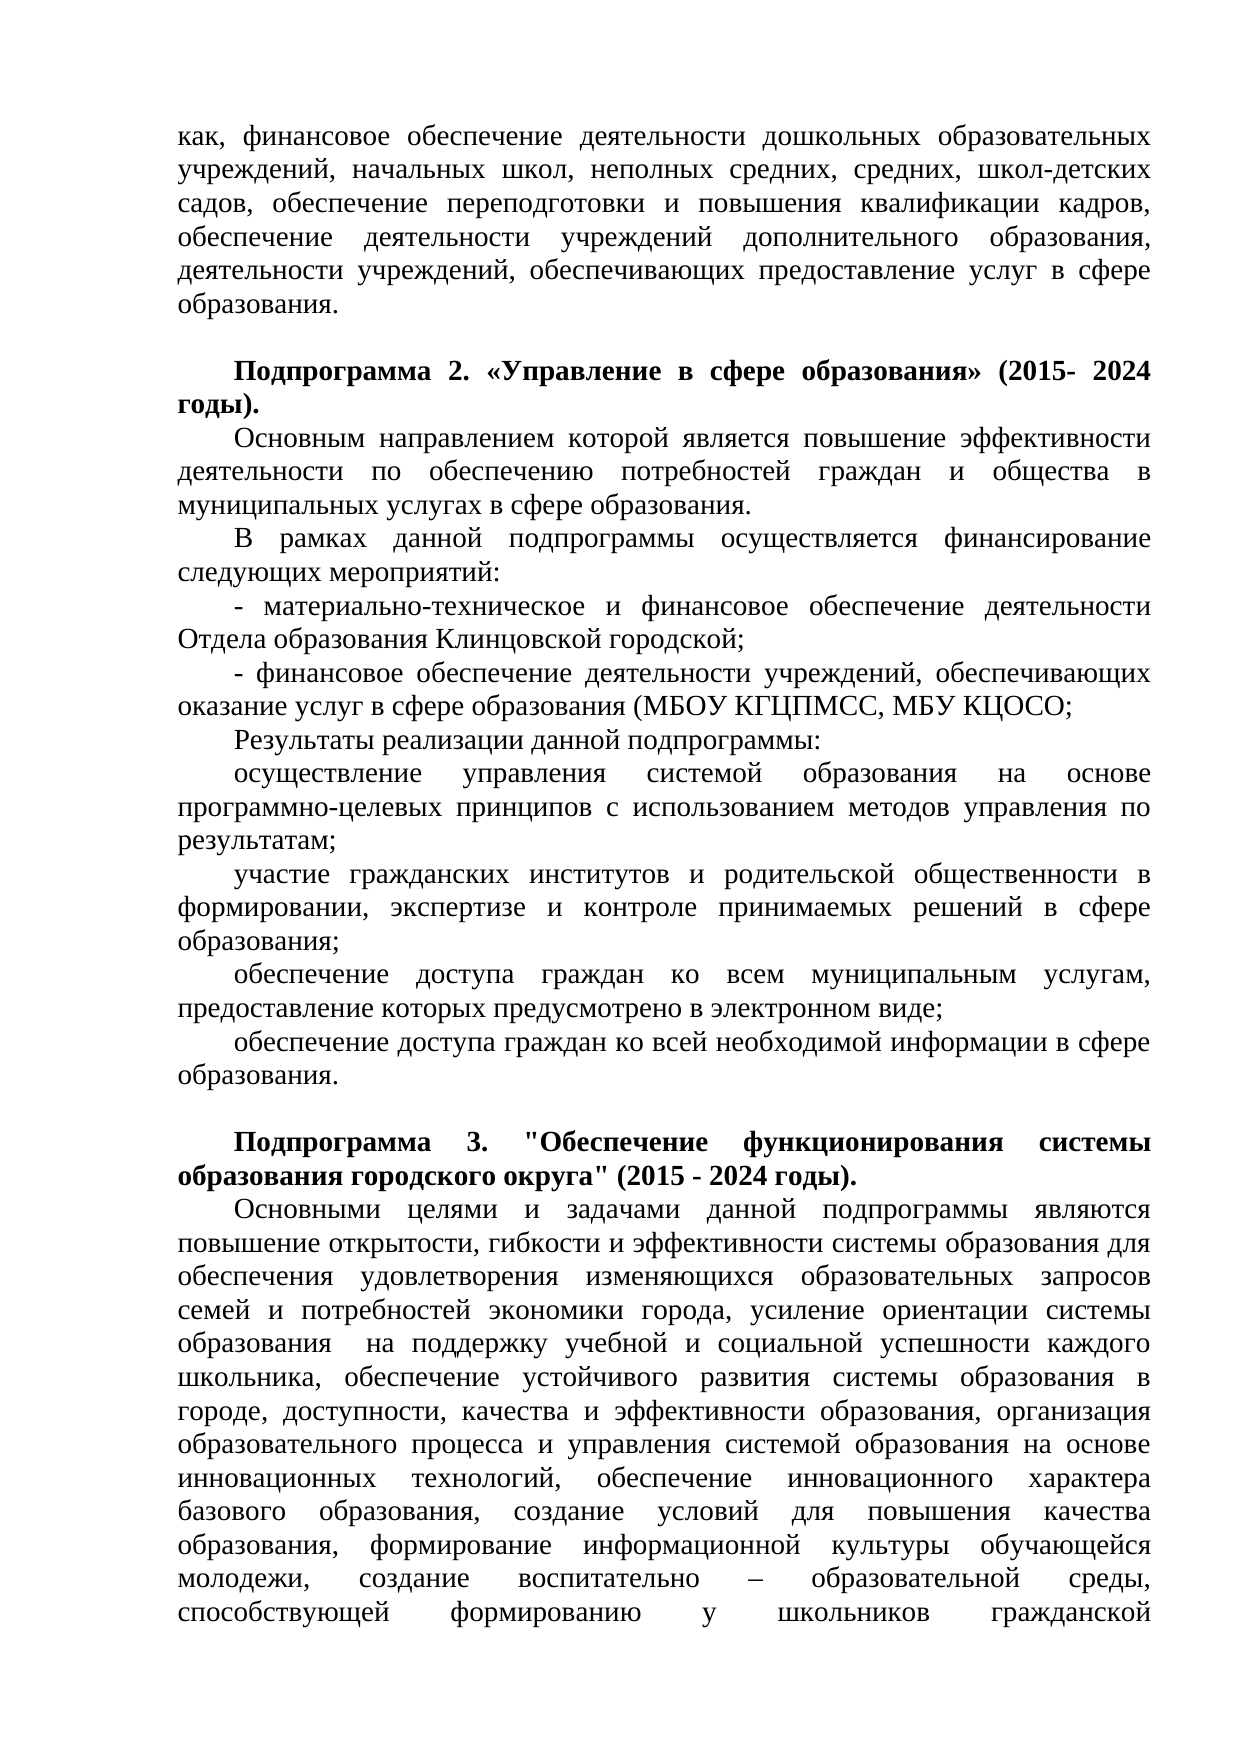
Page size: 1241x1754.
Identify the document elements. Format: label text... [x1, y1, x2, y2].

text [177, 1191, 1152, 1627]
text Результаты реализации данной подпрограммы: [177, 722, 1152, 755]
text Подпрограмма 3. "Обеспечение функционирования системы образования городского округа" (2015 - 2024 годы). [177, 1124, 1152, 1191]
text - финансовое обеспечение деятельности учреждений, обеспечивающих оказание услуг в сфере образования (МБОУ КГЦПМСС, МБУ КЦОСО; [177, 655, 1152, 722]
text осуществление управления системой образования на основе программно-целевых принципов с использованием методов управления по результатам; [177, 755, 1152, 856]
text участие гражданских институтов и родительской общественности в формировании, экспертизе и контроле принимаемых решений в сфере образования; [177, 856, 1152, 957]
text Основным направлением которой является повышение эффективности деятельности по обеспечению потребностей граждан и общества в муниципальных услугах в сфере образования. [177, 420, 1152, 521]
text обеспечение доступа граждан ко всем муниципальным услугам, предоставление которых предусмотрено в электронном виде; [177, 957, 1152, 1024]
text обеспечение доступа граждан ко всей необходимой информации в сфере образования. [177, 1024, 1152, 1091]
text В рамках данной подпрограммы осуществляется финансирование следующих мероприятий: [177, 521, 1152, 588]
text - материально-техническое и финансовое обеспечение деятельности Отдела образования Клинцовской городской; [177, 588, 1152, 655]
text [177, 118, 1152, 319]
text Подпрограмма 2. «Управление в сфере образования» (2015- 2024 годы). [177, 353, 1152, 420]
